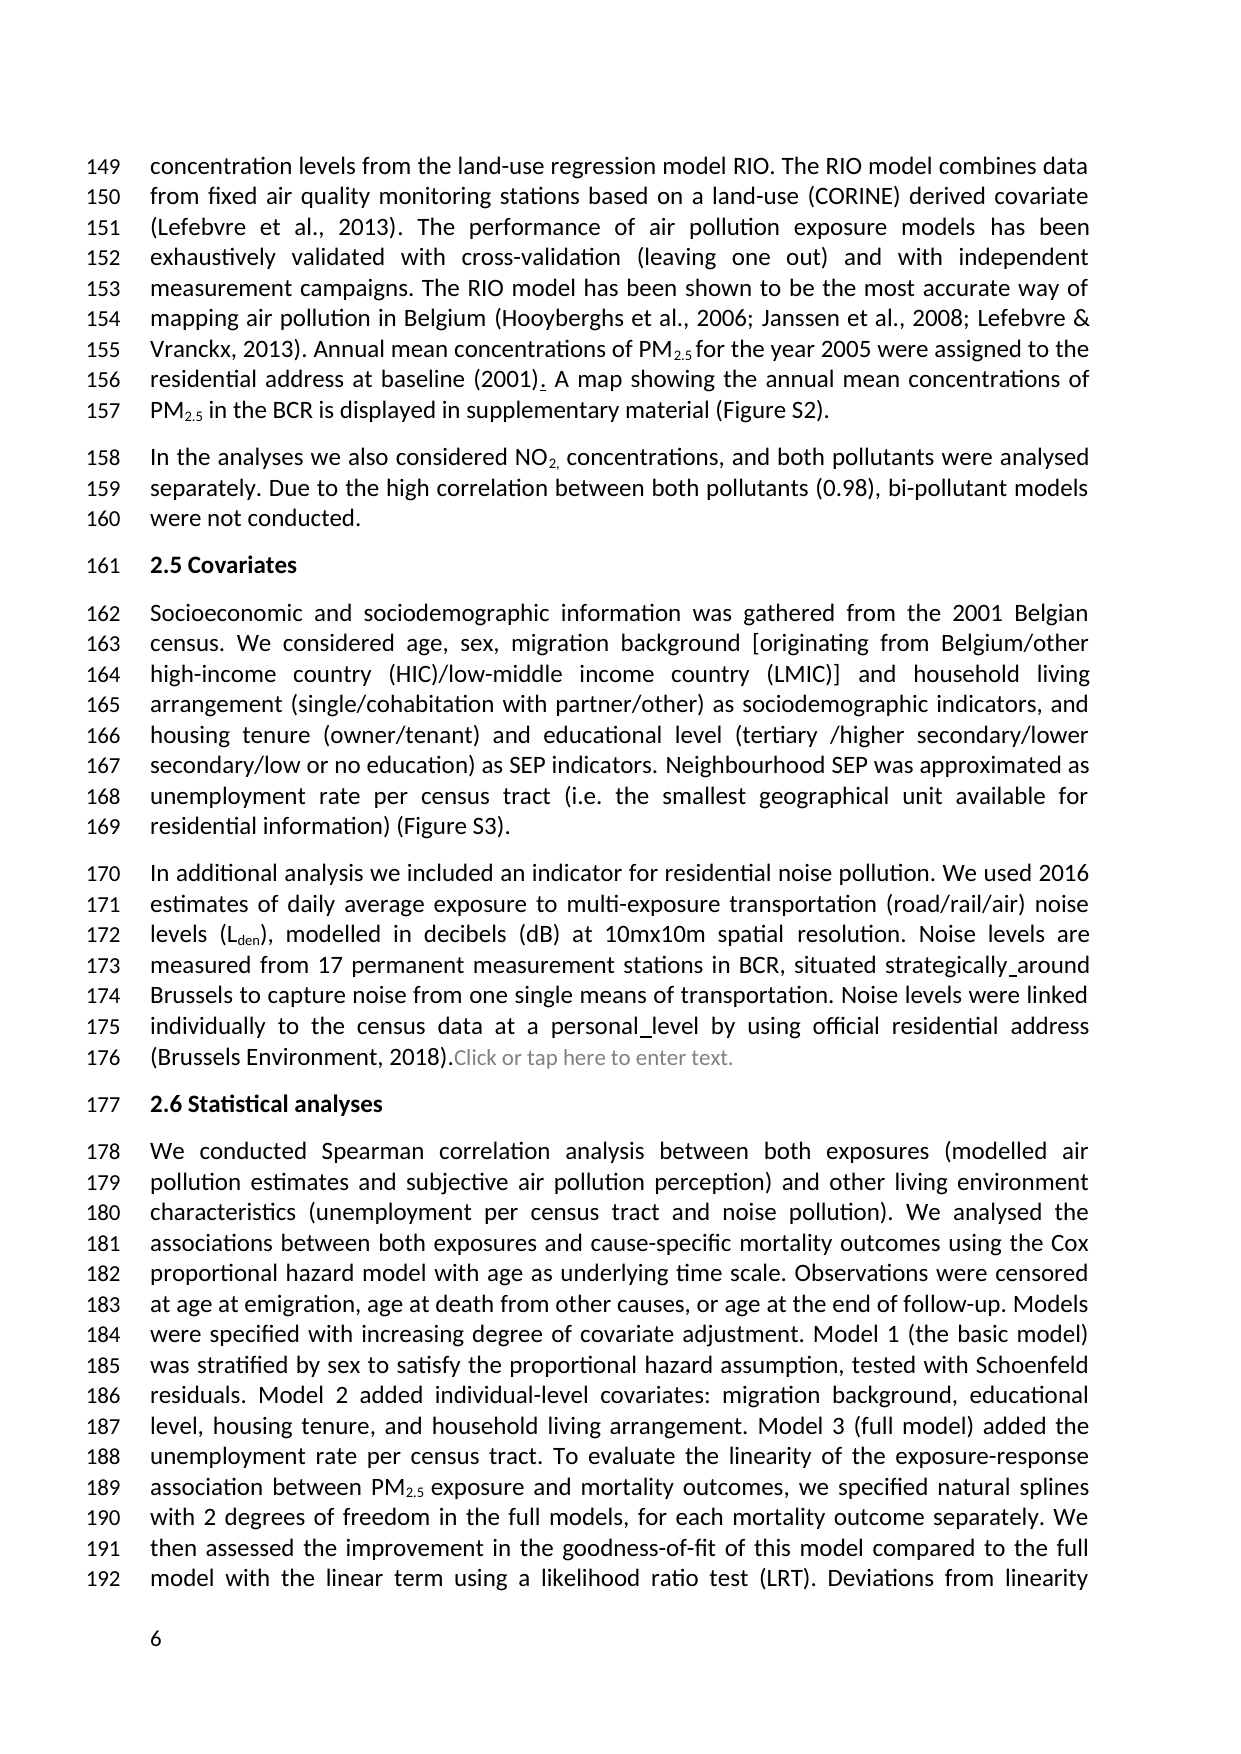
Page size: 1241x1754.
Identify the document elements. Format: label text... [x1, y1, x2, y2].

text In additional analysis we included an indicator for residential noise pollution. We used 2016 estimates of daily average exposure to multi-exposure transportation (road/rail/air) noise levels (Lden), modelled in decibels (dB) at 10mx10m spatial resolution. Noise levels are measured from 17 permanent measurement stations in BCR, situated strategically around Brussels to capture noise from one single means of transportation. Noise levels were linked individually to the census data at a personal level by using official residential address [150, 858, 1090, 1071]
text Socioeconomic and sociodemographic information was gathered from the 2001 Belgian census. We considered age, sex, migration background [originating from Belgium/other high-income country (HIC)/low-middle income country (LMIC)] and household living arrangement (single/cohabitation with partner/other) as sociodemographic indicators, and housing tenure (owner/tenant) and educational level (tertiary /higher secondary/lower secondary/low or no education) as SEP indicators. Neighbourhood SEP was approximated as unemployment rate per census tract (i.e. the smallest geographical unit available for residential information) (Figure S3). [150, 597, 1090, 841]
text In the analyses we also considered NO2, concentrations, and both pollutants were analysed separately. Due to the high correlation between both pollutants (0.98), bi-pollutant models were not conducted. [150, 441, 1090, 533]
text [150, 1135, 1090, 1593]
text 2.5 Covariates [150, 549, 1090, 580]
text 2.6 Statistical analyses [150, 1088, 1090, 1118]
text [150, 150, 1090, 425]
